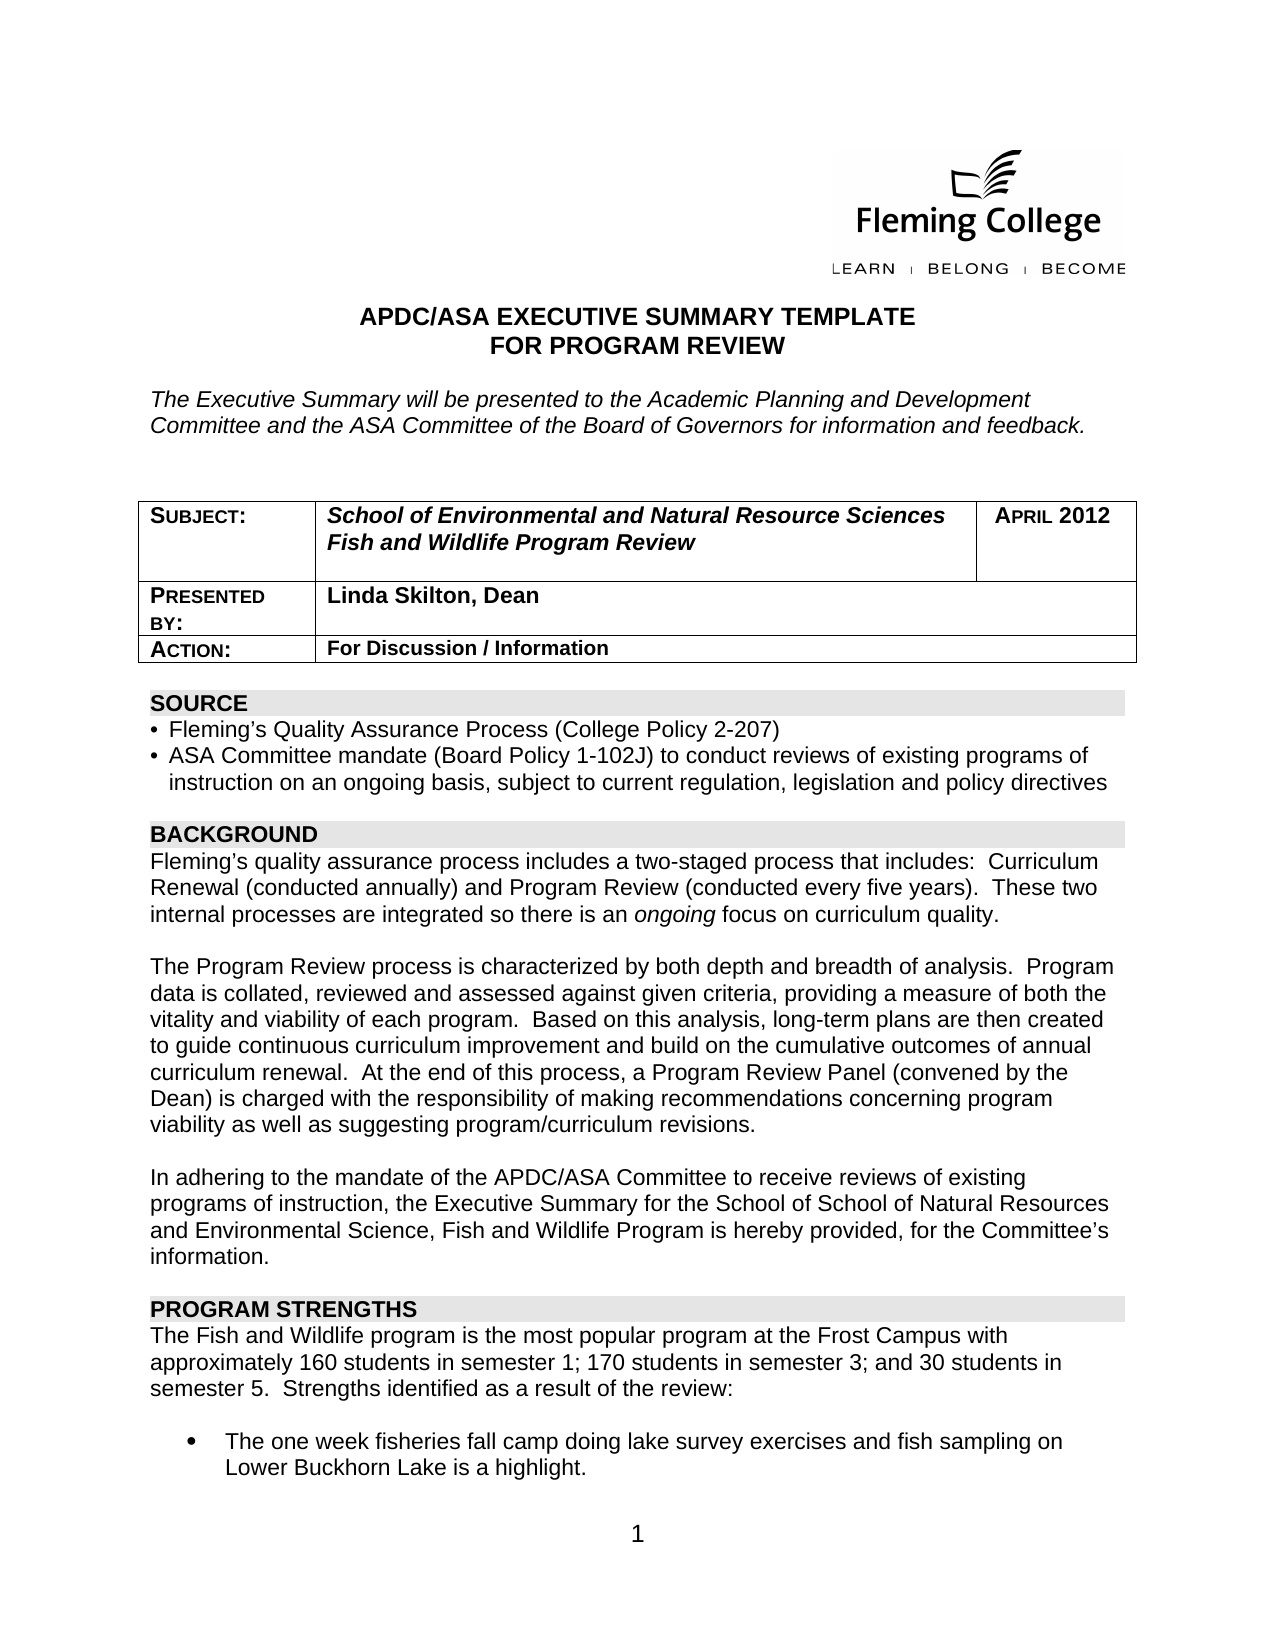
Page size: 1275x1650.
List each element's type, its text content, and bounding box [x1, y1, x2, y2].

table_cell Presented by: [139, 582, 315, 635]
table_cell Linda Skilton, Dean [316, 582, 1136, 635]
list The one week fisheries fall camp doing lake survey exercises and fish sampling on Lower Buckhorn Lake is a highlight. [187, 1428, 1125, 1480]
text APDC/ASA EXECUTIVE SUMMARY TEMPLATE [150, 302, 1125, 331]
text The Program Review process is characterized by both depth and breadth of analysis. Program data is collated, reviewed and assessed against given criteria, providing a measure of both the vitality and viability of each program. Based on this analysis, long-term plans are then created to guide continuous curriculum improvement and build on the cumulative outcomes of annual curriculum renewal. At the end of this process, a Program Review Panel (convened by the Dean) is charged with the responsibility of making recommendations concerning program viability as well as suggesting program/curriculum revisions. [150, 953, 1125, 1138]
text • ASA Committee mandate (Board Policy 1-102J) to conduct reviews of existing programs of instruction on an ongoing basis, subject to current regulation, legislation and policy directives [150, 742, 1125, 795]
text BACKGROUND [150, 821, 1125, 848]
text SOURCE [150, 690, 1125, 716]
text • Fleming’s Quality Assurance Process (College Policy 2-207) [150, 716, 1125, 742]
text PROGRAM STRENGTHS [150, 1296, 1125, 1322]
text In adhering to the mandate of the APDC/ASA Committee to receive reviews of existing programs of instruction, the Executive Summary for the School of School of Natural Resources and Environmental Science, Fish and Wildlife Program is hereby provided, for the Committee’s information. [150, 1164, 1125, 1269]
text The Fish and Wildlife program is the most popular program at the Frost Campus with approximately 160 students in semester 1; 170 students in semester 3; and 30 students in semester 5. Strengths identified as a result of the review: [150, 1322, 1125, 1401]
table_header School of Environmental and Natural Resource Sciences Fish and Wildlife Program Review [316, 502, 976, 581]
picture [832, 150, 1125, 274]
text FOR PROGRAM REVIEW [150, 331, 1125, 360]
table_header April 2012 [977, 502, 1136, 581]
text Fleming’s quality assurance process includes a two-staged process that includes: Curriculum Renewal (conducted annually) and Program Review (conducted every five years). These two internal processes are integrated so there is an ongoing focus on curriculum quality. [150, 848, 1125, 927]
table_cell For Discussion / Information [316, 636, 1136, 662]
table_cell Action: [139, 636, 315, 662]
table_header Subject: [139, 502, 315, 581]
text The Executive Summary will be presented to the Academic Planning and Development Committee and the ASA Committee of the Board of Governors for information and feedback. [150, 386, 1125, 472]
